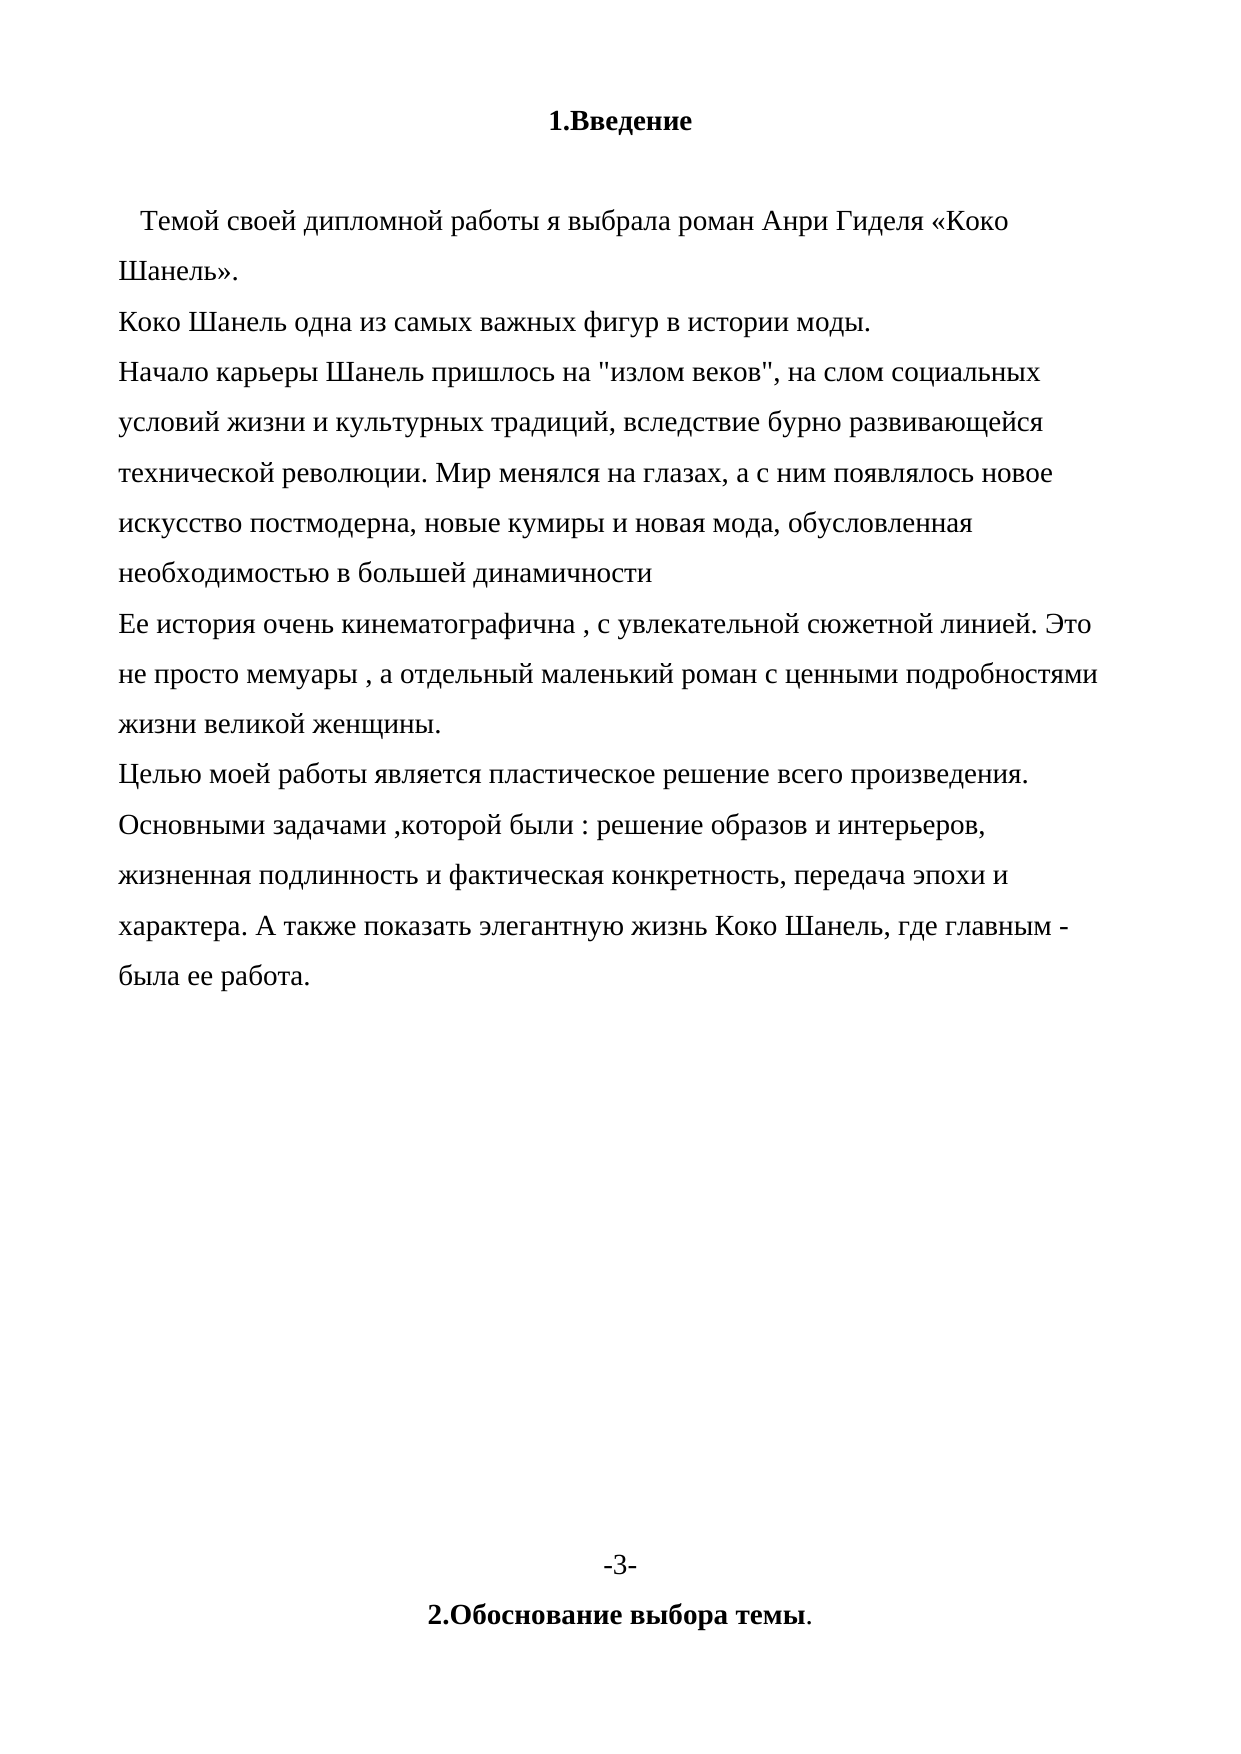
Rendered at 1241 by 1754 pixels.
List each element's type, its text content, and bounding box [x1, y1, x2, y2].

text 2.Обоснование выбора темы. [118, 1597, 1122, 1631]
text -3- [118, 1547, 1122, 1581]
text Начало карьеры Шанель пришлось на "излом веков", на слом социальных условий жизни и культурных традиций, вследствие бурно развивающейся технической революции. Мир менялся на глазах, а с ним появлялось новое искусство постмодерна, новые кумиры и новая мода, обусловленная необходимостью в большей динамичности [118, 354, 1122, 589]
text 1.Введение [118, 103, 1122, 136]
text Целью моей работы является пластическое решение всего произведения. Основными задачами ,которой были : решение образов и интерьеров, жизненная подлинность и фактическая конкретность, передача эпохи и характера. А также показать элегантную жизнь Коко Шанель, где главным - была ее работа. [118, 757, 1122, 991]
text Коко Шанель одна из самых важных фигур в истории моды. [118, 304, 1122, 337]
text Ее история очень кинематографична , с увлекательной сюжетной линией. Это не просто мемуары , а отдельный маленький роман с ценными подробностями жизни великой женщины. [118, 606, 1122, 740]
text Темой своей дипломной работы я выбрала роман Анри Гиделя «Коко Шанель». [118, 203, 1122, 287]
